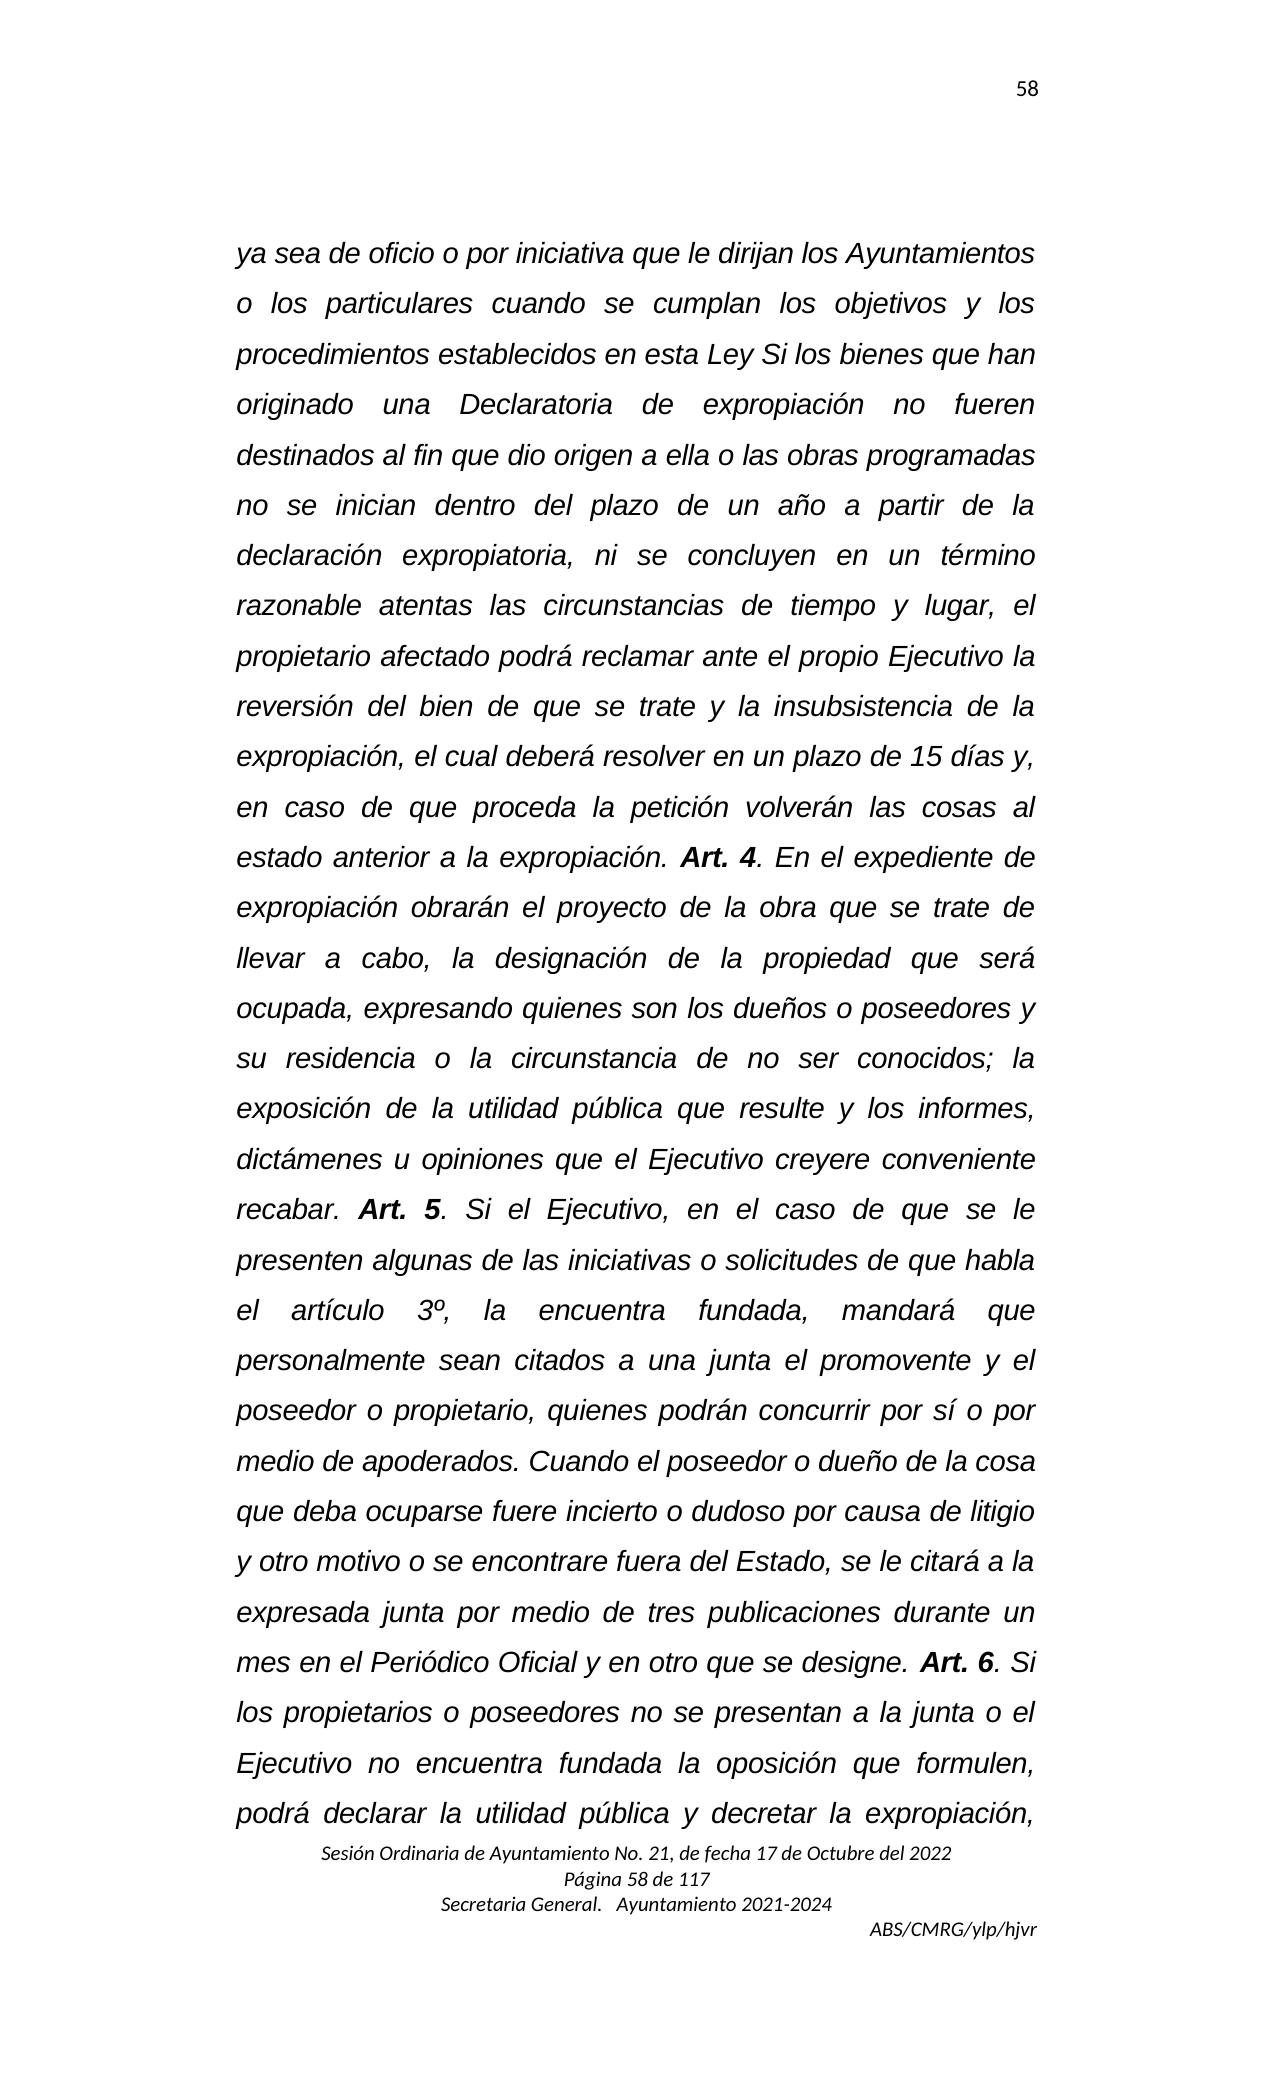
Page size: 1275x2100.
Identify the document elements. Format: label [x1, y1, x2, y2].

text [236, 236, 1039, 1829]
